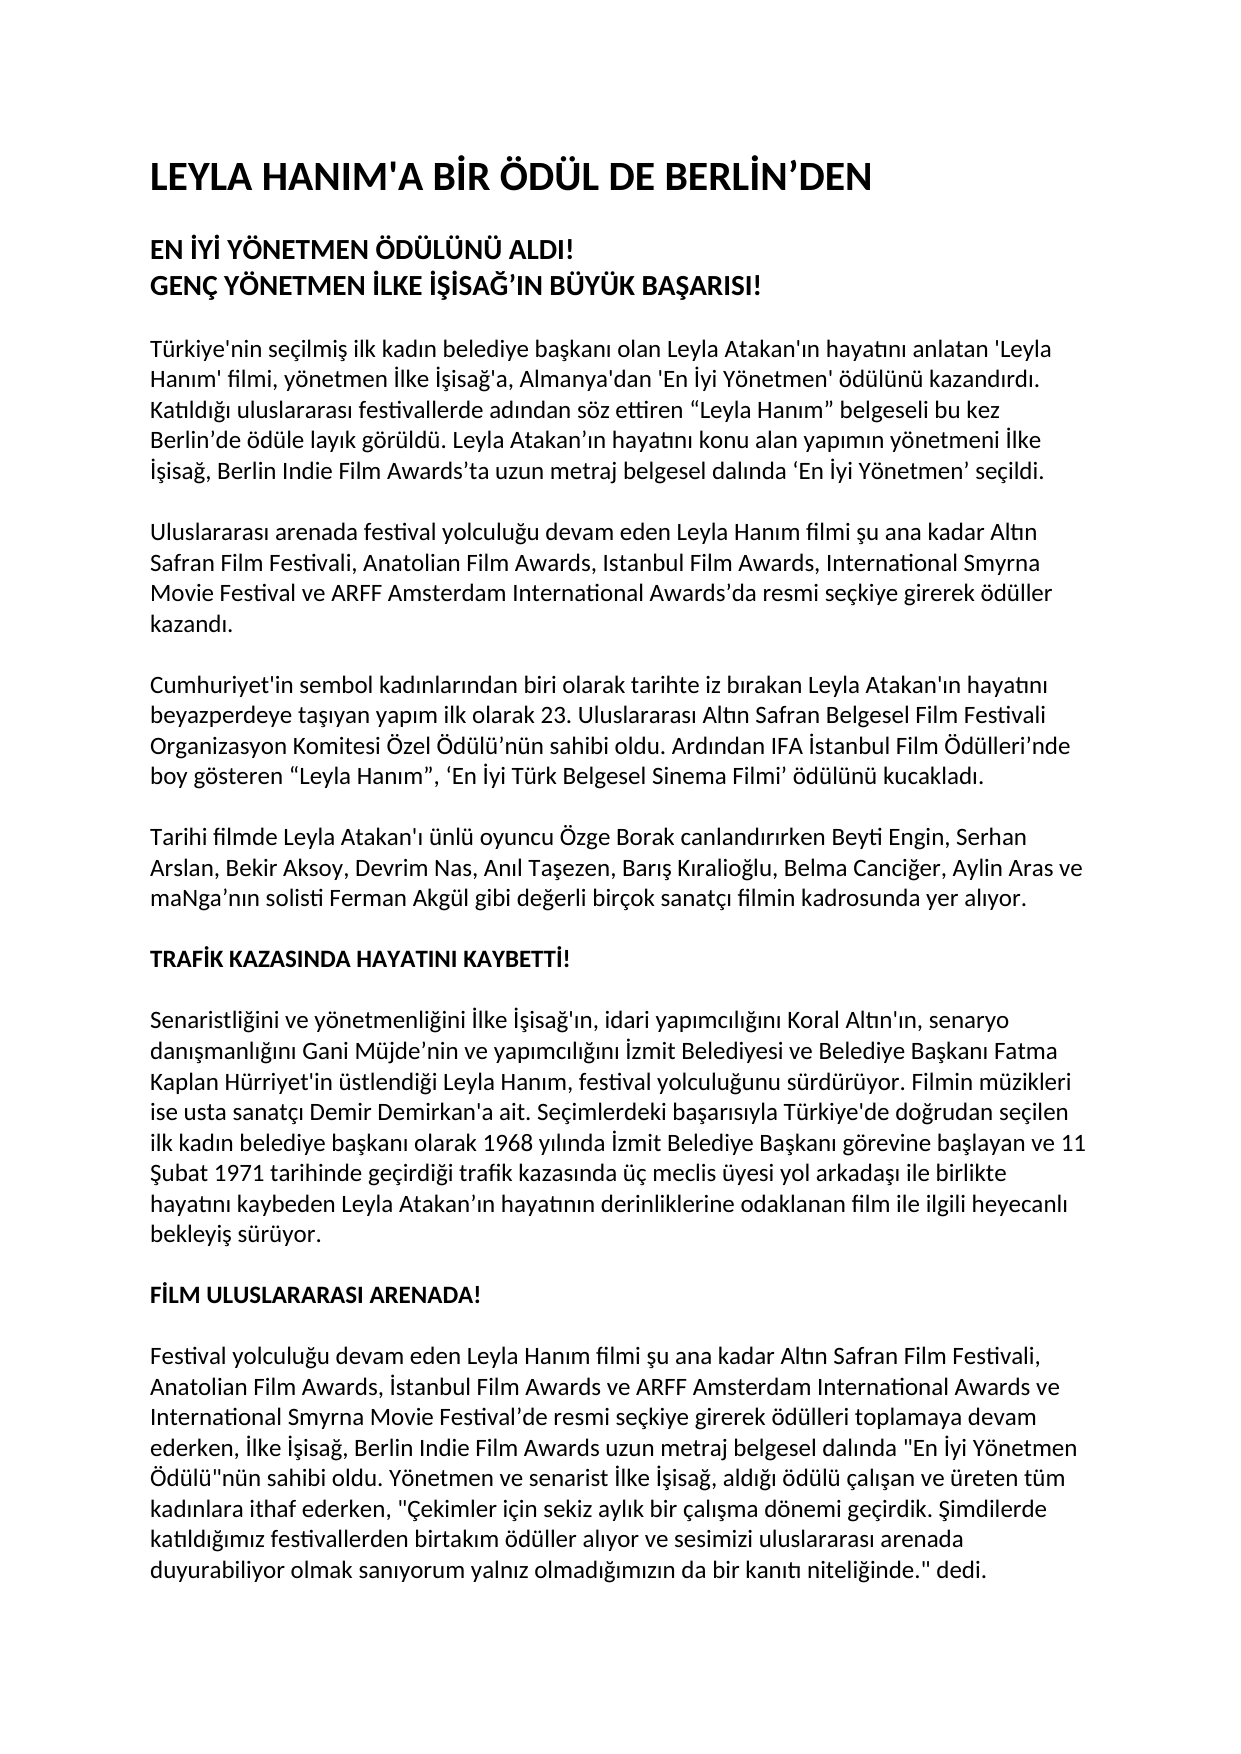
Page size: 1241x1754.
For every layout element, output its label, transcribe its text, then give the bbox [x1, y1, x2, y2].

text Festival yolculuğu devam eden Leyla Hanım filmi şu ana kadar Altın Safran Film Festivali, Anatolian Film Awards, İstanbul Film Awards ve ARFF Amsterdam International Awards ve International Smyrna Movie Festival’de resmi seçkiye girerek ödülleri toplamaya devam ederken, İlke İşisağ, Berlin Indie Film Awards uzun metraj belgesel dalında "En İyi Yönetmen Ödülü"nün sahibi oldu. Yönetmen ve senarist İlke İşisağ, aldığı ödülü çalışan ve üreten tüm kadınlara ithaf ederken, "Çekimler için sekiz aylık bir çalışma dönemi geçirdik. Şimdilerde katıldığımız festivallerden birtakım ödüller alıyor ve sesimizi uluslararası arenada duyurabiliyor olmak sanıyorum yalnız olmadığımızın da bir kanıtı niteliğinde." dedi. [150, 1340, 1090, 1584]
text FİLM ULUSLARARASI ARENADA! [150, 1279, 1090, 1310]
text GENÇ YÖNETMEN İLKE İŞİSAĞ’IN BÜYÜK BAŞARISI! [150, 267, 1090, 303]
text Cumhuriyet'in sembol kadınlarından biri olarak tarihte iz bırakan Leyla Atakan'ın hayatını beyazperdeye taşıyan yapım ilk olarak 23. Uluslararası Altın Safran Belgesel Film Festivali Organizasyon Komitesi Özel Ödülü’nün sahibi oldu. Ardından IFA İstanbul Film Ödülleri’nde boy gösteren “Leyla Hanım”, ‘En İyi Türk Belgesel Sinema Filmi’ ödülünü kucakladı. [150, 669, 1090, 791]
text TRAFİK KAZASINDA HAYATINI KAYBETTİ! [150, 943, 1090, 974]
text Türkiye'nin seçilmiş ilk kadın belediye başkanı olan Leyla Atakan'ın hayatını anlatan 'Leyla Hanım' filmi, yönetmen İlke İşisağ'a, Almanya'dan 'En İyi Yönetmen' ödülünü kazandırdı. Katıldığı uluslararası festivallerde adından söz ettiren “Leyla Hanım” belgeseli bu kez Berlin’de ödüle layık görüldü. Leyla Atakan’ın hayatını konu alan yapımın yönetmeni İlke İşisağ, Berlin Indie Film Awards’ta uzun metraj belgesel dalında ‘En İyi Yönetmen’ seçildi. [150, 333, 1090, 486]
text EN İYİ YÖNETMEN ÖDÜLÜNÜ ALDI! [150, 231, 1090, 267]
text Tarihi filmde Leyla Atakan'ı ünlü oyuncu Özge Borak canlandırırken Beyti Engin, Serhan Arslan, Bekir Aksoy, Devrim Nas, Anıl Taşezen, Barış Kıralioğlu, Belma Canciğer, Aylin Aras ve maNga’nın solisti Ferman Akgül gibi değerli birçok sanatçı filmin kadrosunda yer alıyor. [150, 821, 1090, 913]
text LEYLA HANIM'A BİR ÖDÜL DE BERLİN’DEN [150, 150, 1090, 201]
text Senaristliğini ve yönetmenliğini İlke İşisağ'ın, idari yapımcılığını Koral Altın'ın, senaryo danışmanlığını Gani Müjde’nin ve yapımcılığını İzmit Belediyesi ve Belediye Başkanı Fatma Kaplan Hürriyet'in üstlendiği Leyla Hanım, festival yolculuğunu sürdürüyor. Filmin müzikleri ise usta sanatçı Demir Demirkan'a ait. Seçimlerdeki başarısıyla Türkiye'de doğrudan seçilen ilk kadın belediye başkanı olarak 1968 yılında İzmit Belediye Başkanı görevine başlayan ve 11 Şubat 1971 tarihinde geçirdiği trafik kazasında üç meclis üyesi yol arkadaşı ile birlikte hayatını kaybeden Leyla Atakan’ın hayatının derinliklerine odaklanan film ile ilgili heyecanlı bekleyiş sürüyor. [150, 1004, 1090, 1249]
text Uluslararası arenada festival yolculuğu devam eden Leyla Hanım filmi şu ana kadar Altın Safran Film Festivali, Anatolian Film Awards, Istanbul Film Awards, International Smyrna Movie Festival ve ARFF Amsterdam International Awards’da resmi seçkiye girerek ödüller kazandı. [150, 516, 1090, 638]
